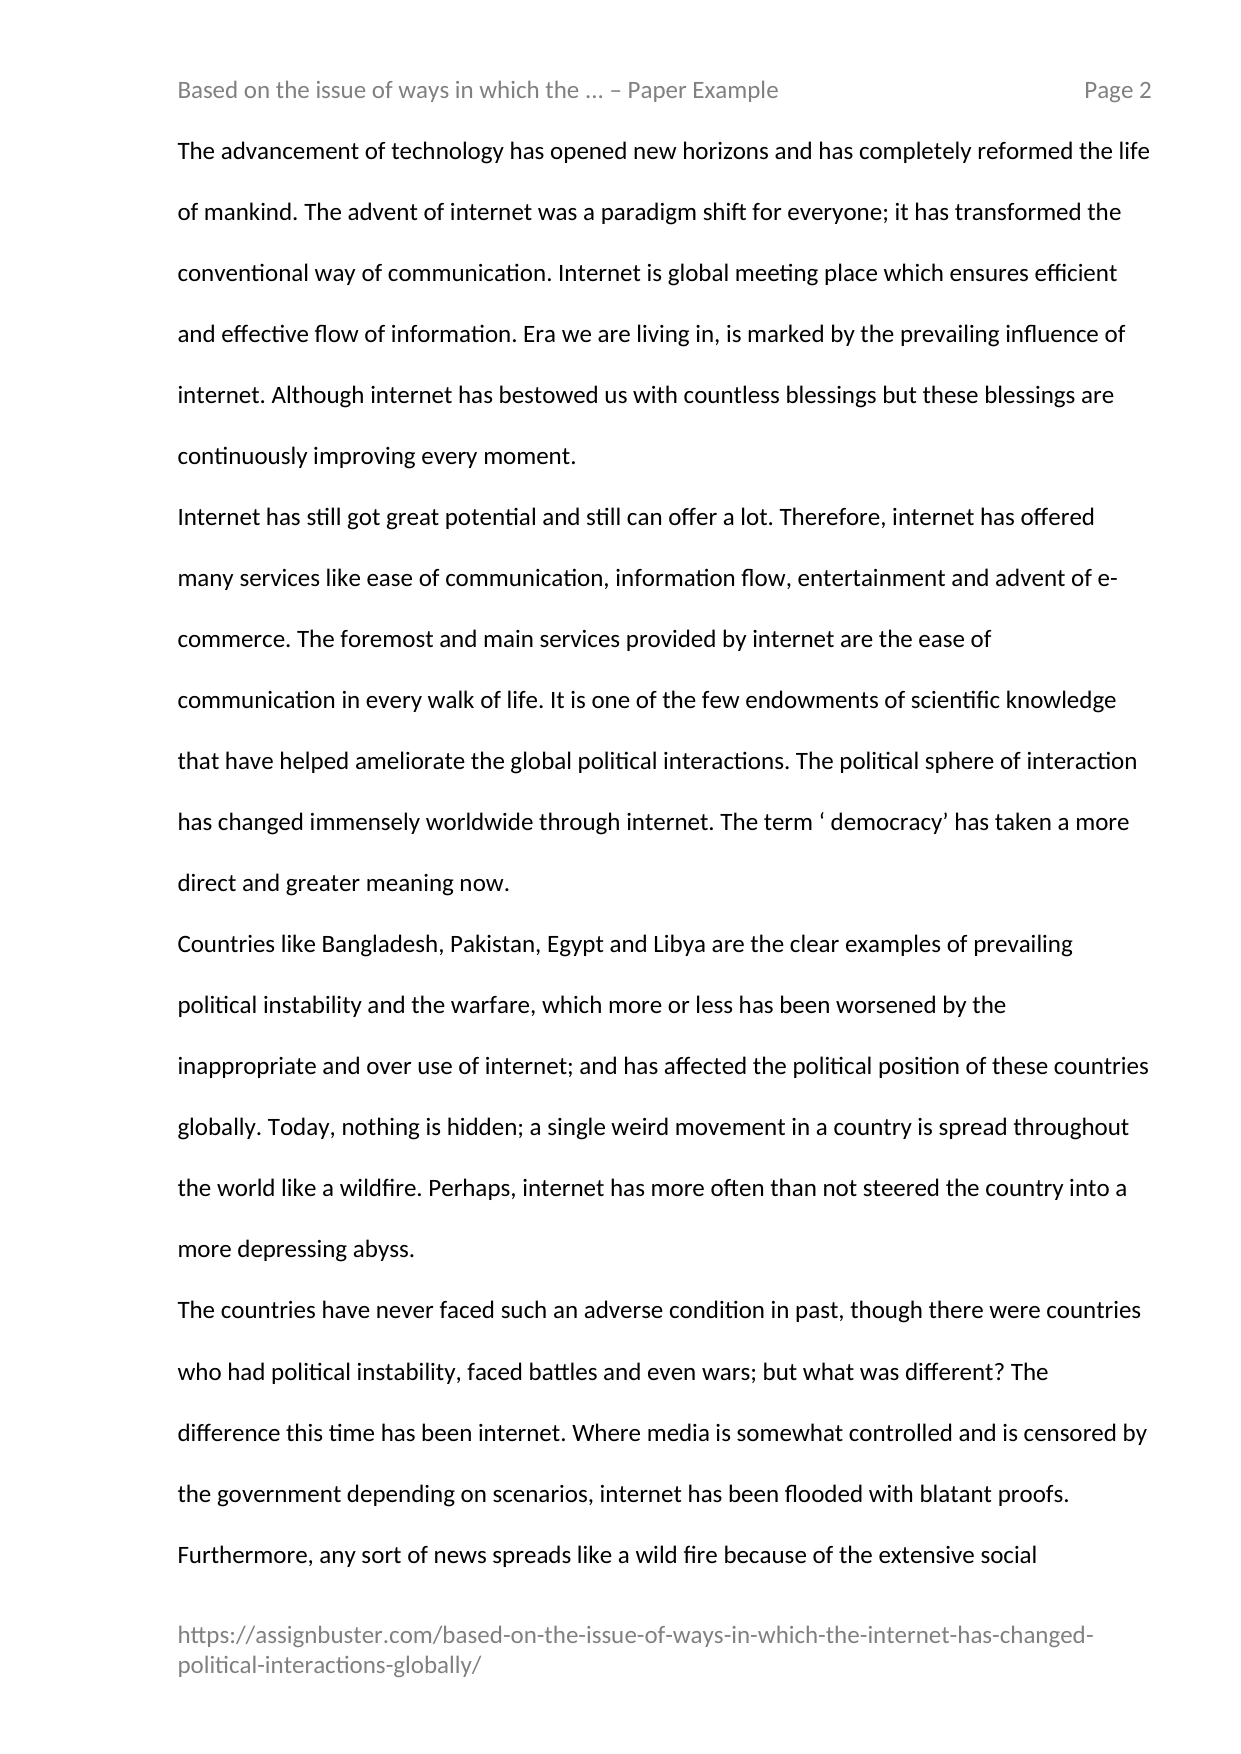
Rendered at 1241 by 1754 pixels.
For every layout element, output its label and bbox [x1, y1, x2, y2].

text [177, 135, 1152, 1569]
